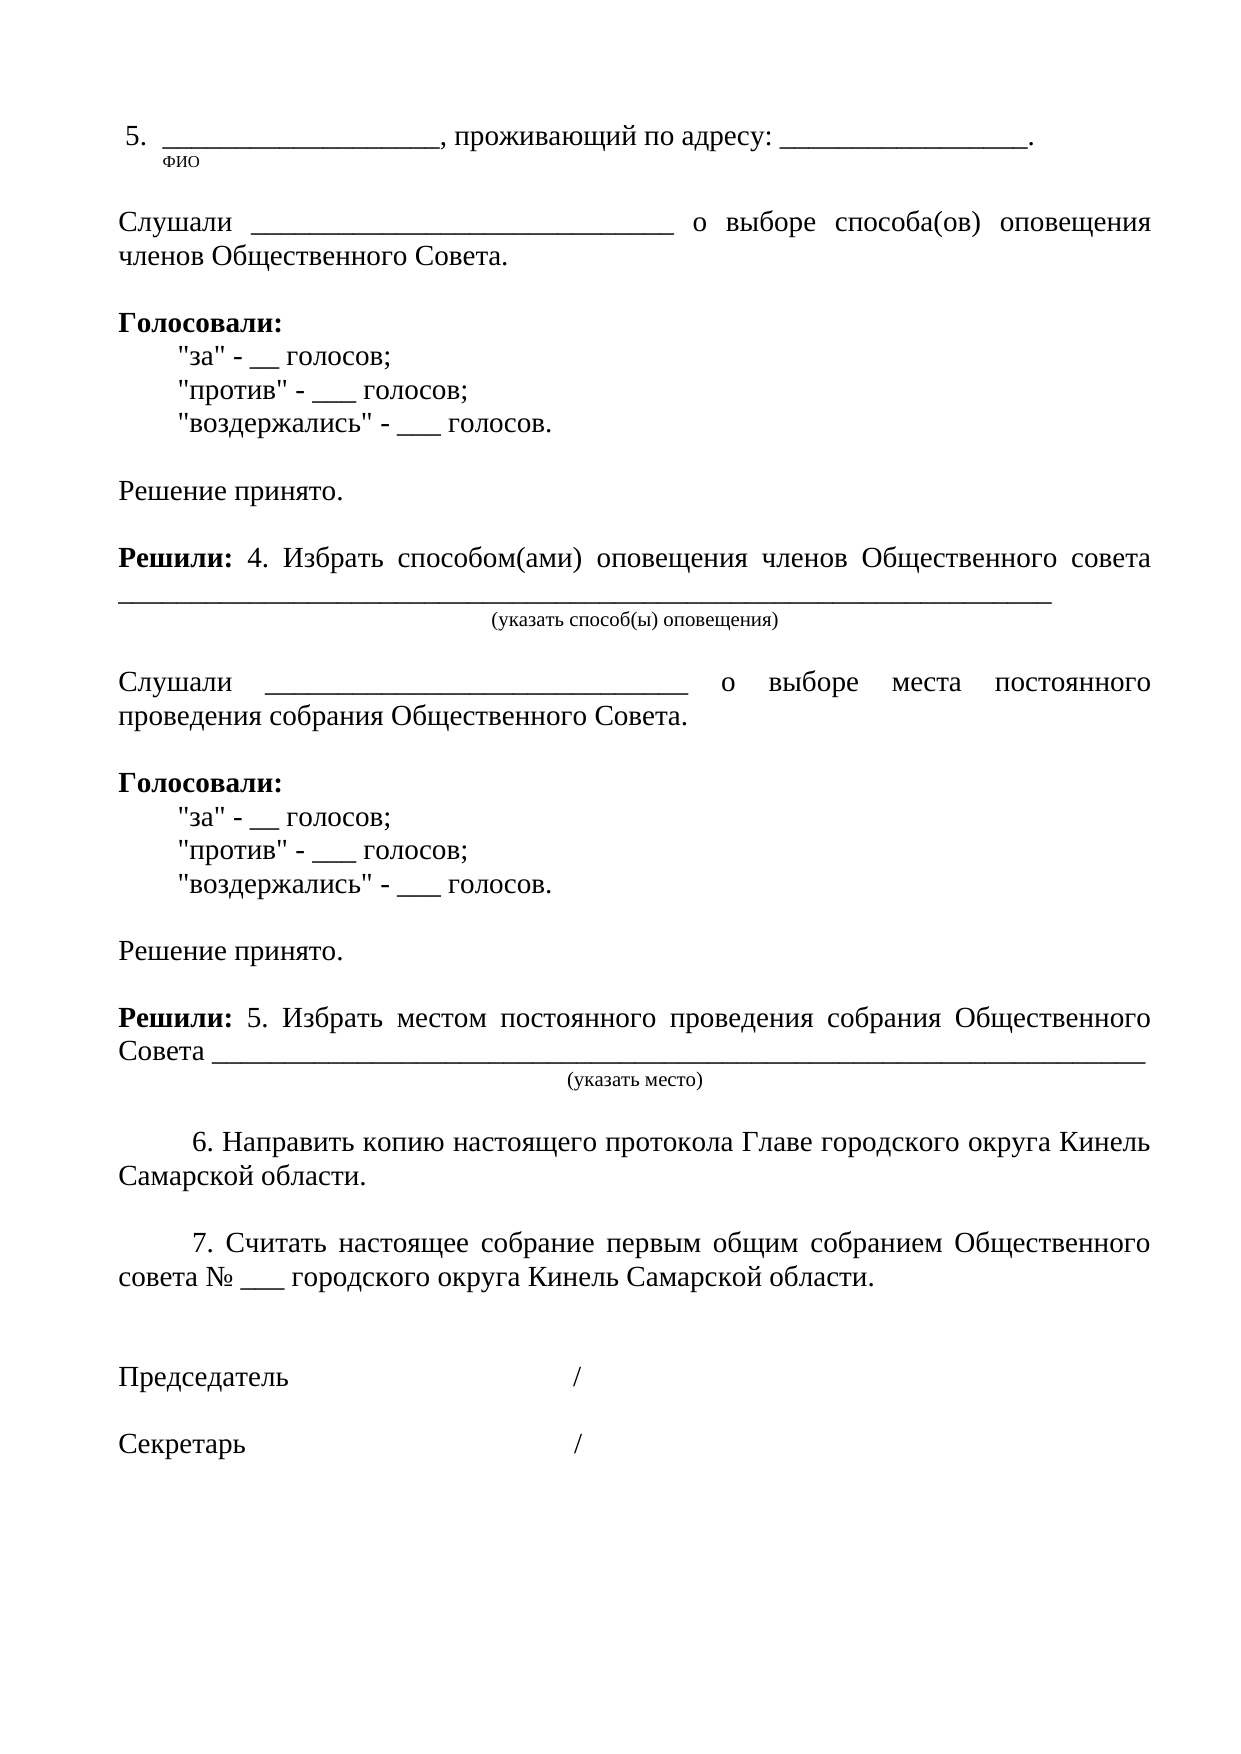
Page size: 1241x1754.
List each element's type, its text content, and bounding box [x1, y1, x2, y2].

text "за" - __ голосов; [118, 799, 1152, 832]
text Голосовали: [118, 765, 1152, 799]
text Слушали _____________________________ о выборе способа(ов) оповещения членов Общественного Совета. [118, 204, 1152, 271]
text Решение принято. [118, 933, 1152, 966]
text 7. Считать настоящее собрание первым общим собранием Общественного совета № ___ городского округа Кинель Самарской области. [118, 1225, 1152, 1292]
text Секретарь / [118, 1426, 1152, 1460]
text Решили: 5. Избрать местом постоянного проведения собрания Общественного Совета ________________________________________________________________ [118, 1000, 1152, 1067]
list ФИО [162, 152, 1152, 171]
text "за" - __ голосов; [118, 338, 1152, 372]
text "против" - ___ голосов; [118, 372, 1152, 406]
list ___________________, проживающий по адресу: _________________. [125, 118, 1152, 152]
text 6. Направить копию настоящего протокола Главе городского округа Кинель Самарской области. [118, 1124, 1152, 1192]
text "воздержались" - ___ голосов. [118, 406, 1152, 439]
text Решение принято. [118, 473, 1152, 506]
text Слушали _____________________________ о выборе места постоянного проведения собрания Общественного Совета. [118, 664, 1152, 732]
text Голосовали: [118, 305, 1152, 338]
text (указать способ(ы) оповещения) [118, 607, 1152, 631]
text "воздержались" - ___ голосов. [118, 866, 1152, 899]
text Председатель / [118, 1359, 1152, 1393]
text (указать место) [118, 1067, 1152, 1091]
text "против" - ___ голосов; [118, 832, 1152, 866]
text Решили: 4. Избрать способом(ами) оповещения членов Общественного совета ________________________________________________________________ [118, 540, 1152, 607]
